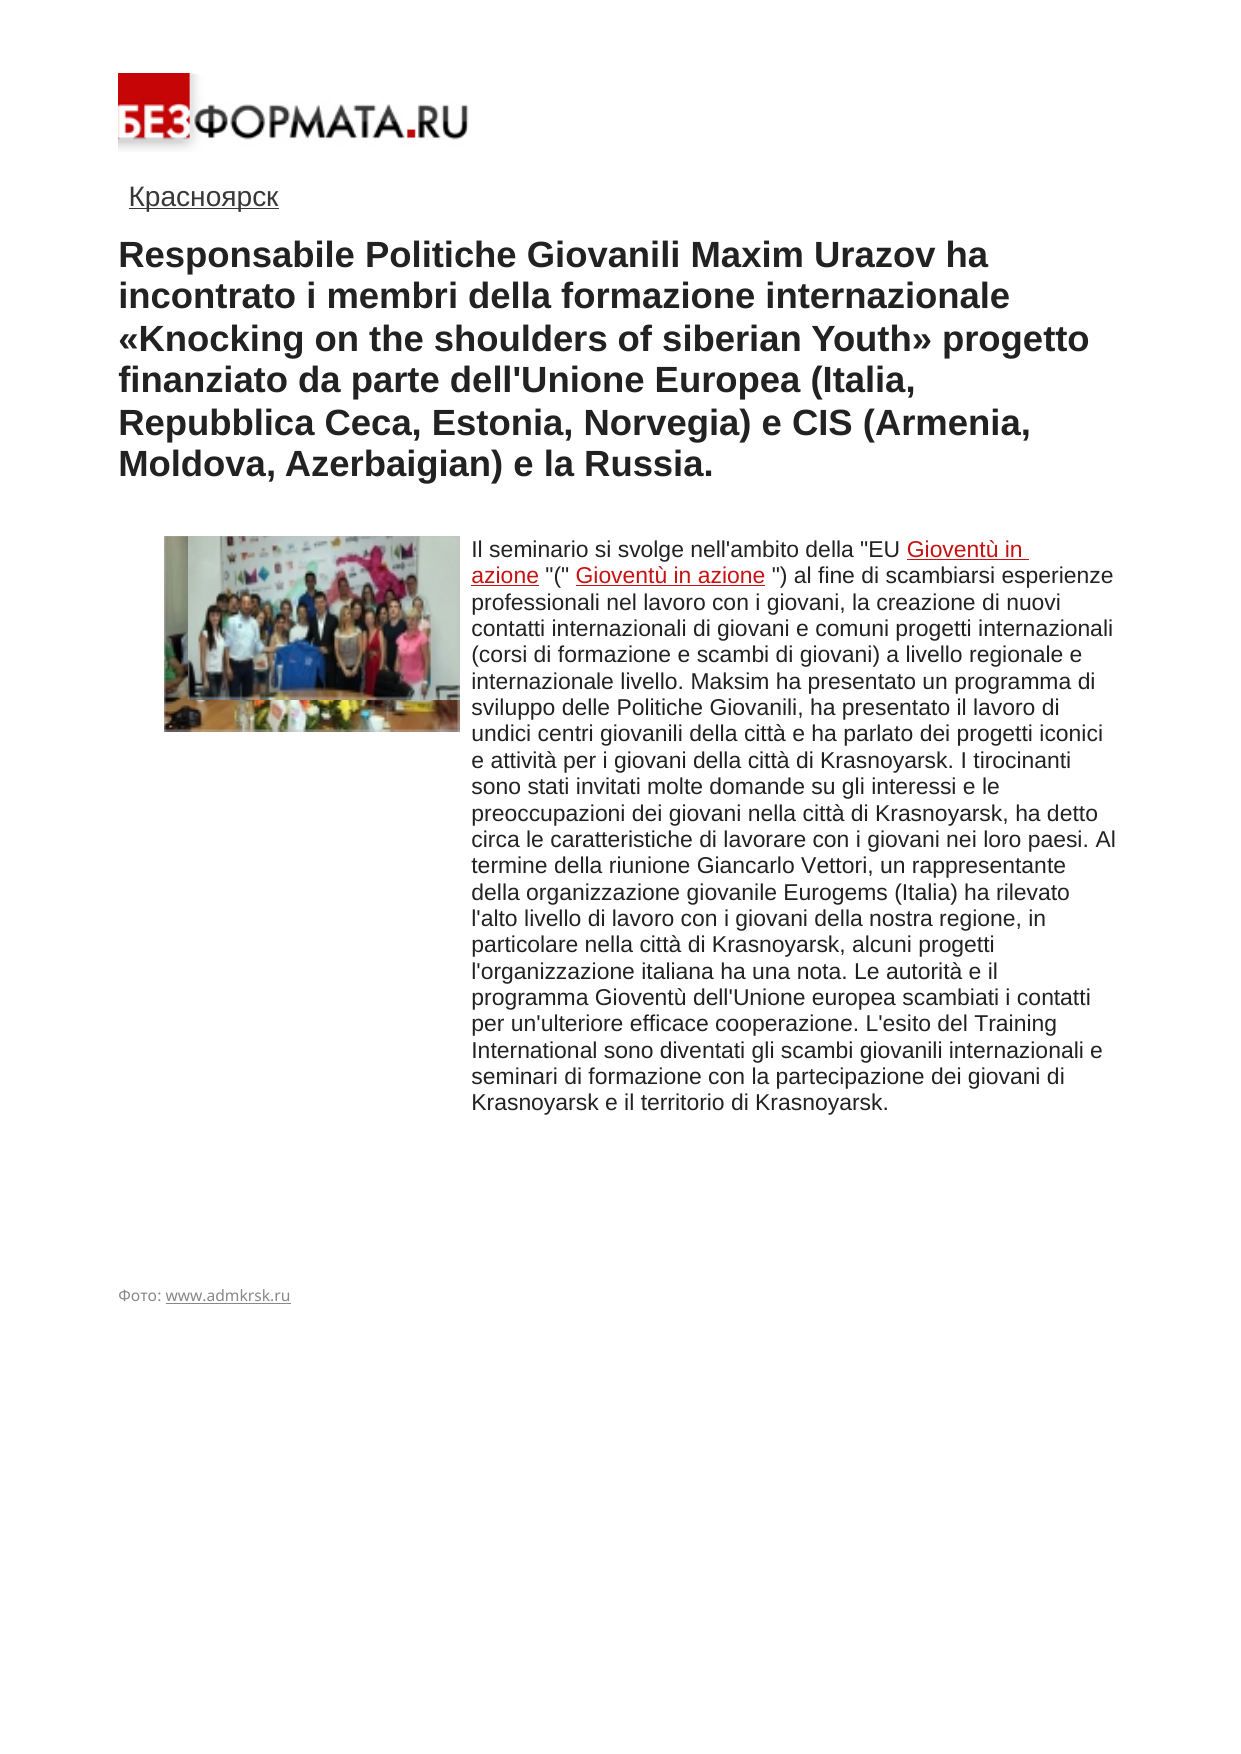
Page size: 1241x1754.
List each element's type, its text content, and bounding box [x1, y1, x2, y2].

text Фото: www.admkrsk.ru [118, 1280, 1122, 1306]
text Красноярск [118, 173, 1122, 212]
subtitle Responsabile Politiche Giovanili Maxim Urazov ha incontrato i membri della formazione internazionale «Knocking on the shoulders of siberian Youth» progetto finanziato da parte dell'Unione Europea (Italia, Repubblica Ceca, Estonia, Norvegia) e CIS (Armenia, Moldova, Azerbaigian) e la Russia. [118, 233, 1122, 484]
table_header [107, 536, 460, 1195]
table_header Il seminario si svolge nell'ambito della "EU Gioventù in azione "(" Gioventù in azione ") al fine di scambiarsi esperienze professionali nel lavoro con i giovani, la creazione di nuovi contatti internazionali di giovani e comuni progetti internazionali (corsi di formazione e scambi di giovani) a livello regionale e internazionale livello. Maksim ha presentato un programma di sviluppo delle Politiche Giovanili, ha presentato il lavoro di undici centri giovanili della città e ha parlato dei progetti iconici e attività per i giovani della città di Krasnoyarsk. I tirocinanti sono stati invitati molte domande su gli interessi e le preoccupazioni dei giovani nella città di Krasnoyarsk, ha detto circa le caratteristiche di lavorare con i giovani nei loro paesi. Al termine della riunione Giancarlo Vettori, un rappresentante della organizzazione giovanile Eurogems (Italia) ha rilevato l'alto livello di lavoro con i giovani della nostra regione, in particolare nella città di Krasnoyarsk, alcuni progetti l'organizzazione italiana ha una nota. Le autorità e il programma Gioventù dell'Unione europea scambiati i contatti per un'ulteriore efficace cooperazione. L'esito del Training International sono diventati gli scambi giovanili internazionali e seminari di formazione con la partecipazione dei giovani di Krasnoyarsk e il territorio di Krasnoyarsk. [460, 536, 1132, 1195]
picture [164, 536, 460, 732]
picture [118, 73, 478, 152]
